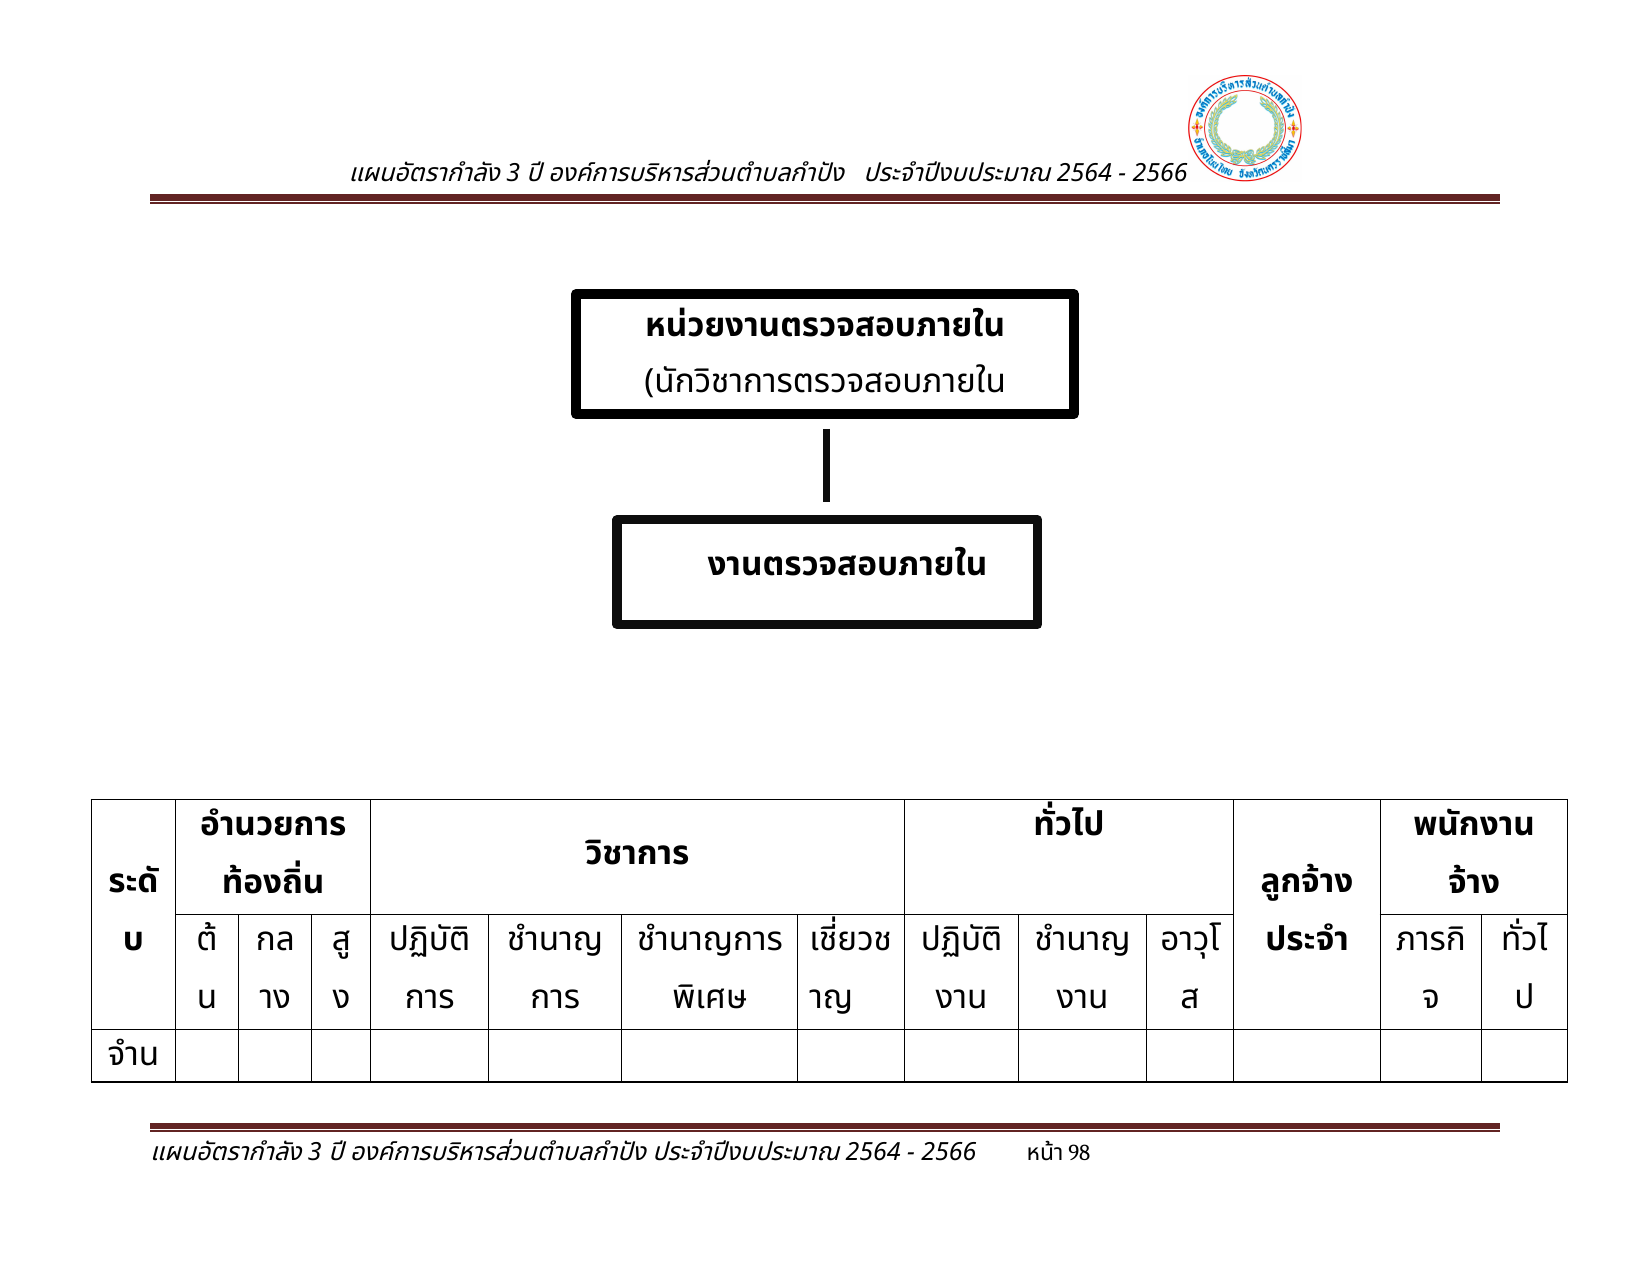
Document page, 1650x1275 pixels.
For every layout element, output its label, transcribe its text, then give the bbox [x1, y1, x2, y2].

table_cell ทั่วไป [1482, 915, 1567, 1029]
table_cell ชำนาญงาน [1019, 915, 1146, 1029]
table_cell สูง [312, 915, 370, 1029]
table_cell กลาง [239, 915, 311, 1029]
table_cell [371, 1030, 488, 1081]
table_cell [239, 1030, 311, 1081]
table_cell [1482, 1030, 1567, 1081]
table_cell [1147, 1030, 1233, 1081]
table_header ทั่วไป [905, 800, 1233, 914]
table_header อำนวยการท้องถิ่น [176, 800, 370, 914]
table_cell [622, 1030, 797, 1081]
table_cell จำนวน [92, 1030, 175, 1081]
table_cell ชำนาญการ [489, 915, 621, 1029]
table_cell [1019, 1030, 1146, 1081]
table_cell [489, 1030, 621, 1081]
table_cell [1381, 1030, 1481, 1081]
table_header วิชาการ [371, 800, 904, 914]
table_cell อาวุโส [1147, 915, 1233, 1029]
table_cell [176, 1030, 238, 1081]
table_header ระดับ [92, 800, 175, 1029]
table_cell [312, 1030, 370, 1081]
table_cell ภารกิจ [1381, 915, 1481, 1029]
table_header ลูกจ้างประจำ [1234, 800, 1380, 1029]
table_cell [798, 1030, 904, 1081]
table_cell เชี่ยวชาญ [798, 915, 904, 1029]
table_cell ปฏิบัติงาน [905, 915, 1018, 1029]
table_header พนักงานจ้าง [1381, 800, 1567, 914]
table_cell ชำนาญการพิเศษ [622, 915, 797, 1029]
table_cell ต้น [176, 915, 238, 1029]
picture [1187, 75, 1302, 182]
table_cell [1234, 1030, 1380, 1081]
table_cell [905, 1030, 1018, 1081]
table_cell ปฏิบัติการ [371, 915, 488, 1029]
